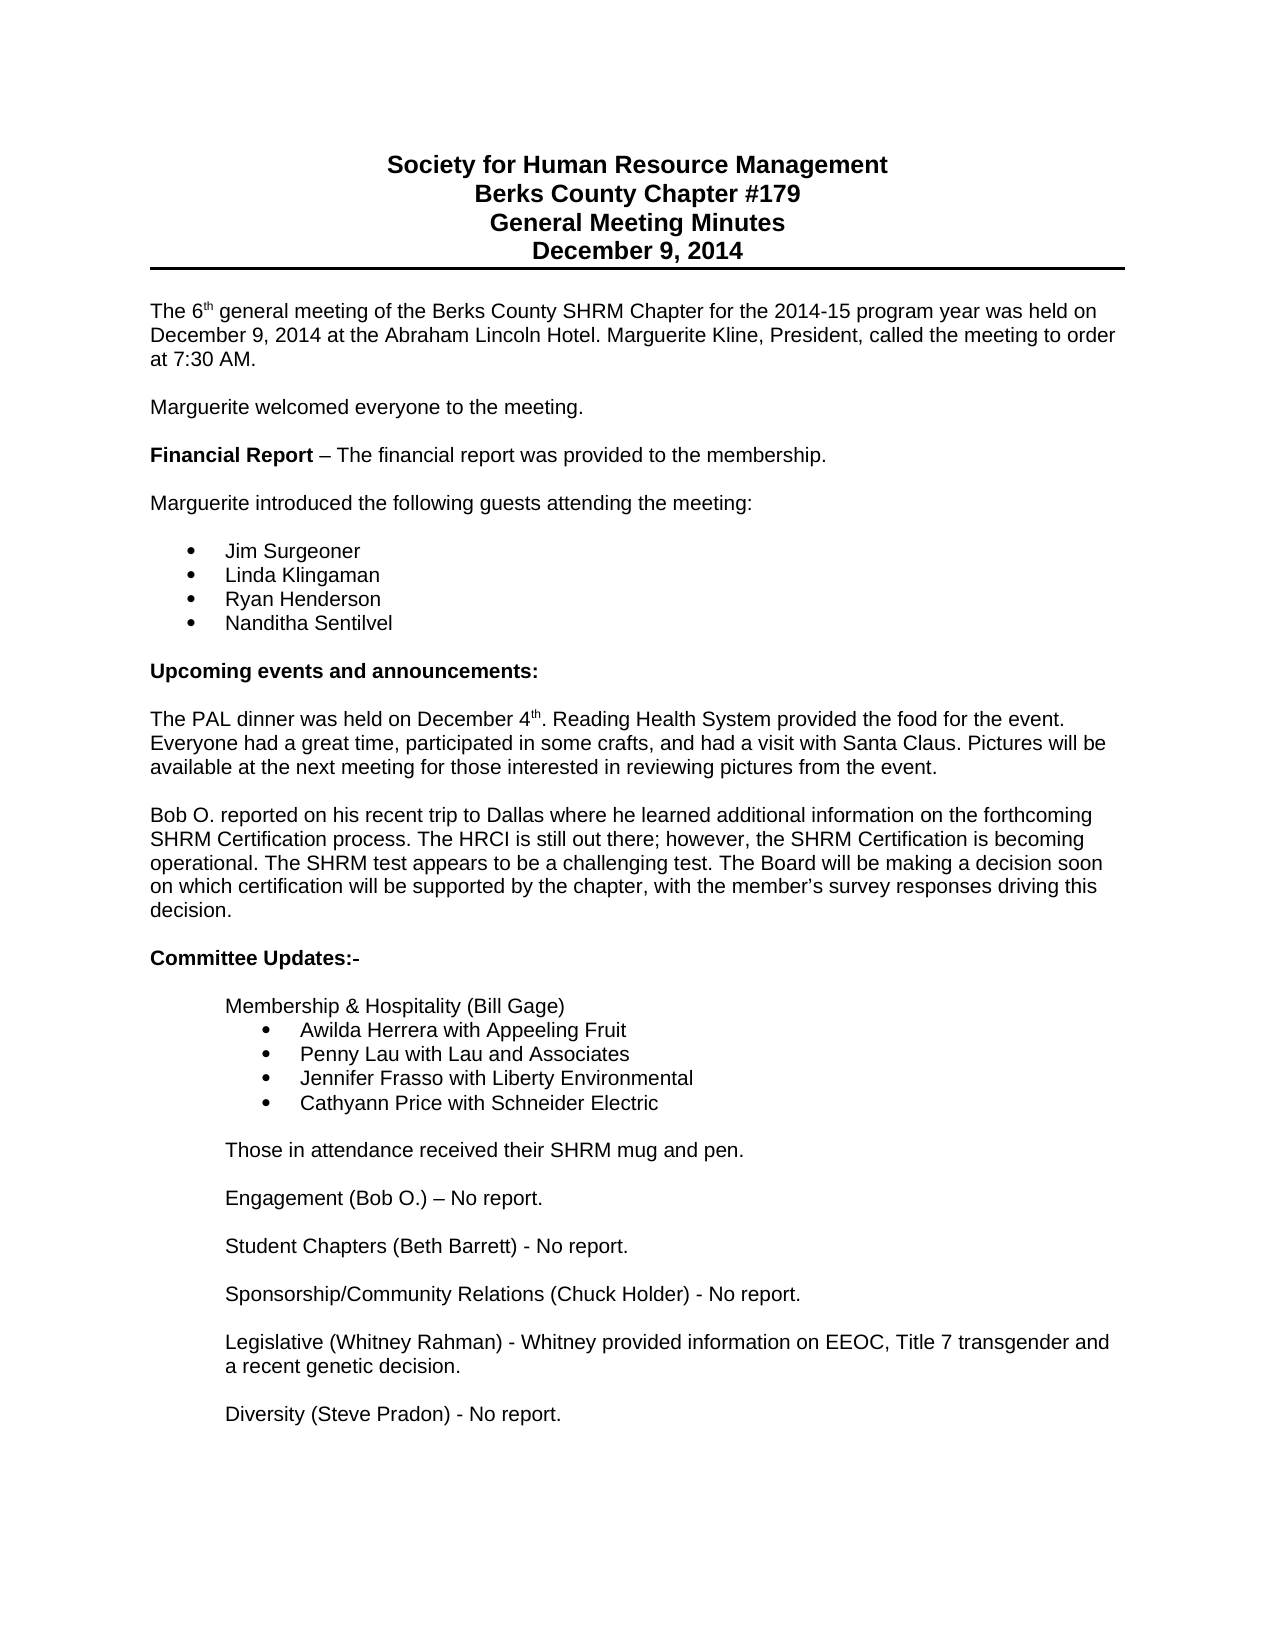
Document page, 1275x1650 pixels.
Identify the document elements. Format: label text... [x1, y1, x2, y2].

list Ryan Henderson [187, 587, 1125, 611]
text Student Chapters (Beth Barrett) - No report. [225, 1234, 1125, 1258]
text Society for Human Resource Management [150, 150, 1125, 179]
list Linda Klingaman [187, 563, 1125, 587]
list Nanditha Sentilvel [187, 611, 1125, 635]
text Marguerite welcomed everyone to the meeting. [150, 395, 1125, 419]
text Diversity (Steve Pradon) - No report. [225, 1402, 1125, 1426]
text Bob O. reported on his recent trip to Dallas where he learned additional information on the forthcoming SHRM Certification process. The HRCI is still out there; however, the SHRM Certification is becoming operational. The SHRM test appears to be a challenging test. The Board will be making a decision soon on which certification will be supported by the chapter, with the member’s survey responses driving this decision. [150, 802, 1125, 922]
text Financial Report – The financial report was provided to the membership. [150, 443, 1125, 467]
text The 6th general meeting of the Berks County SHRM Chapter for the 2014-15 program year was held on December 9, 2014 at the Abraham Lincoln Hotel. Marguerite Kline, President, called the meeting to order at 7:30 AM. [150, 299, 1125, 371]
text Engagement (Bob O.) – No report. [225, 1186, 1125, 1210]
text Chapter #179 [150, 179, 1125, 207]
text Membership & Hospitality (Bill Gage) [225, 994, 1125, 1018]
list Awilda Herrera with Appeeling Fruit [262, 1018, 1125, 1042]
text Committee Updates: [150, 946, 1125, 970]
text Marguerite introduced the following guests attending the meeting: [150, 491, 1125, 514]
text Legislative (Whitney Rahman) - Whitney provided information on EEOC, Title 7 transgender and a recent genetic decision. [225, 1330, 1125, 1378]
text The PAL dinner was held on December 4th. Reading Health System provided the food for the event. Everyone had a great time, participated in some crafts, and had a visit with Santa Claus. Pictures will be available at the next meeting for those interested in reviewing pictures from the event. [150, 707, 1125, 778]
list Cathyann Price with Schneider Electric [262, 1090, 1125, 1114]
text Those in attendance received their SHRM mug and pen. [225, 1138, 1125, 1162]
text December 9, 2014 [150, 236, 1125, 267]
list Jennifer Frasso with Liberty Environmental [262, 1066, 1125, 1090]
list Penny Lau with Lau and Associates [262, 1042, 1125, 1066]
list Jim Surgeoner [187, 538, 1125, 563]
text Upcoming events and announcements: [150, 659, 1125, 683]
text General Meeting Minutes [150, 207, 1125, 236]
text Sponsorship/Community Relations (Chuck Holder) - No report. [225, 1282, 1125, 1306]
